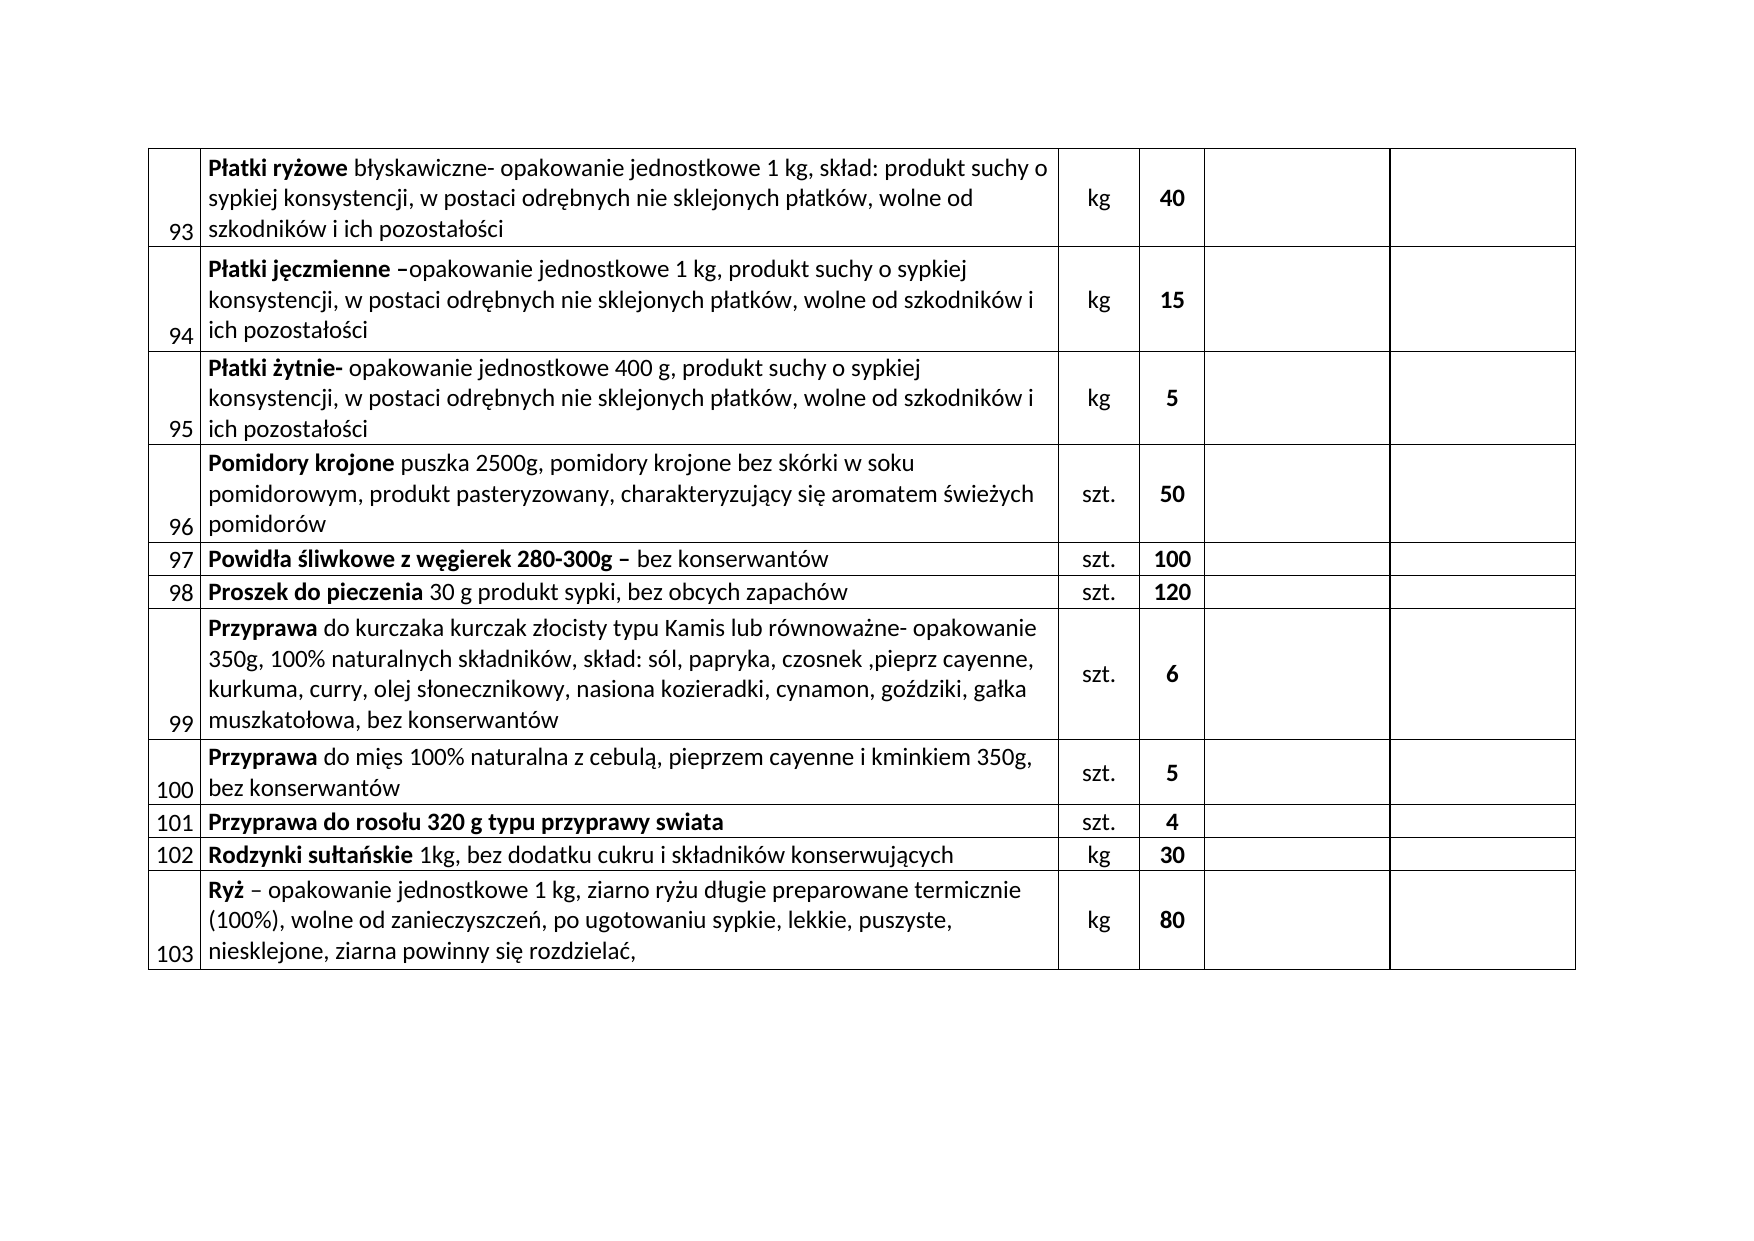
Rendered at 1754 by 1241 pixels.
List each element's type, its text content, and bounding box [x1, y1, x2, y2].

table_cell [1391, 838, 1575, 870]
table_cell Powidła śliwkowe z węgierek 280-300g – bez konserwantów [201, 543, 1058, 575]
table_cell 5 [1140, 740, 1204, 804]
table_cell Ryż – opakowanie jednostkowe 1 kg, ziarno ryżu długie preparowane termicznie (100%), wolne od zanieczyszczeń, po ugotowaniu sypkie, lekkie, puszyste, niesklejone, ziarna powinny się rozdzielać, [201, 871, 1058, 968]
table_cell 30 [1140, 838, 1204, 870]
table_cell [1205, 871, 1389, 968]
table_cell kg [1059, 247, 1139, 351]
table_cell [1205, 805, 1389, 837]
table_cell 95 [149, 352, 200, 443]
table_cell [1391, 871, 1575, 968]
table_cell [1391, 609, 1575, 739]
table_cell Przyprawa do mięs 100% naturalna z cebulą, pieprzem cayenne i kminkiem 350g, bez konserwantów [201, 740, 1058, 804]
table_cell 6 [1140, 609, 1204, 739]
table_cell szt. [1059, 805, 1139, 837]
table_cell 50 [1140, 445, 1204, 542]
table_cell Płatki żytnie- opakowanie jednostkowe 400 g, produkt suchy o sypkiej konsystencji, w postaci odrębnych nie sklejonych płatków, wolne od szkodników i ich pozostałości [201, 352, 1058, 443]
table_cell Płatki jęczmienne –opakowanie jednostkowe 1 kg, produkt suchy o sypkiej konsystencji, w postaci odrębnych nie sklejonych płatków, wolne od szkodników i ich pozostałości [201, 247, 1058, 351]
table_cell Rodzynki sułtańskie 1kg, bez dodatku cukru i składników konserwujących [201, 838, 1058, 870]
table_cell szt. [1059, 445, 1139, 542]
table_cell Płatki ryżowe błyskawiczne- opakowanie jednostkowe 1 kg, skład: produkt suchy o sypkiej konsystencji, w postaci odrębnych nie sklejonych płatków, wolne od szkodników i ich pozostałości [201, 149, 1058, 246]
table_cell [1205, 740, 1389, 804]
table_cell 120 [1140, 576, 1204, 607]
table_cell szt. [1059, 576, 1139, 607]
table_cell 15 [1140, 247, 1204, 351]
table_cell kg [1059, 871, 1139, 968]
table_cell 100 [149, 740, 200, 804]
table_cell 102 [149, 838, 200, 870]
table_cell [1205, 838, 1389, 870]
table_cell Przyprawa do kurczaka kurczak złocisty typu Kamis lub równoważne- opakowanie 350g, 100% naturalnych składników, skład: sól, papryka, czosnek ,pieprz cayenne, kurkuma, curry, olej słonecznikowy, nasiona kozieradki, cynamon, goździki, gałka muszkatołowa, bez konserwantów [201, 609, 1058, 739]
table_cell [1205, 576, 1389, 607]
table_cell [1391, 247, 1575, 351]
table_cell [1205, 247, 1389, 351]
table_cell 96 [149, 445, 200, 542]
table_cell 93 [149, 149, 200, 246]
table_cell [1391, 543, 1575, 575]
table_cell [1205, 352, 1389, 443]
table_cell 40 [1140, 149, 1204, 246]
table_cell [1205, 609, 1389, 739]
table_cell 99 [149, 609, 200, 739]
table_cell [1391, 445, 1575, 542]
table_cell [1205, 149, 1389, 246]
table_cell kg [1059, 149, 1139, 246]
table_cell 103 [149, 871, 200, 968]
table_cell [1391, 805, 1575, 837]
table_cell [1391, 352, 1575, 443]
table_cell kg [1059, 838, 1139, 870]
table_cell Proszek do pieczenia 30 g produkt sypki, bez obcych zapachów [201, 576, 1058, 607]
table_cell Przyprawa do rosołu 320 g typu przyprawy swiata [201, 805, 1058, 837]
table_cell [1205, 543, 1389, 575]
table_cell 94 [149, 247, 200, 351]
table_cell [1391, 740, 1575, 804]
table_cell szt. [1059, 609, 1139, 739]
table_cell [1391, 576, 1575, 607]
table_cell 4 [1140, 805, 1204, 837]
table_cell 100 [1140, 543, 1204, 575]
table_cell szt. [1059, 543, 1139, 575]
table_cell kg [1059, 352, 1139, 443]
table_cell Pomidory krojone puszka 2500g, pomidory krojone bez skórki w soku pomidorowym, produkt pasteryzowany, charakteryzujący się aromatem świeżych pomidorów [201, 445, 1058, 542]
table_cell 5 [1140, 352, 1204, 443]
table_cell 101 [149, 805, 200, 837]
table_cell szt. [1059, 740, 1139, 804]
table_cell [1391, 149, 1575, 246]
table_cell 98 [149, 576, 200, 607]
table_cell 80 [1140, 871, 1204, 968]
table_cell 97 [149, 543, 200, 575]
table_cell [1205, 445, 1389, 542]
